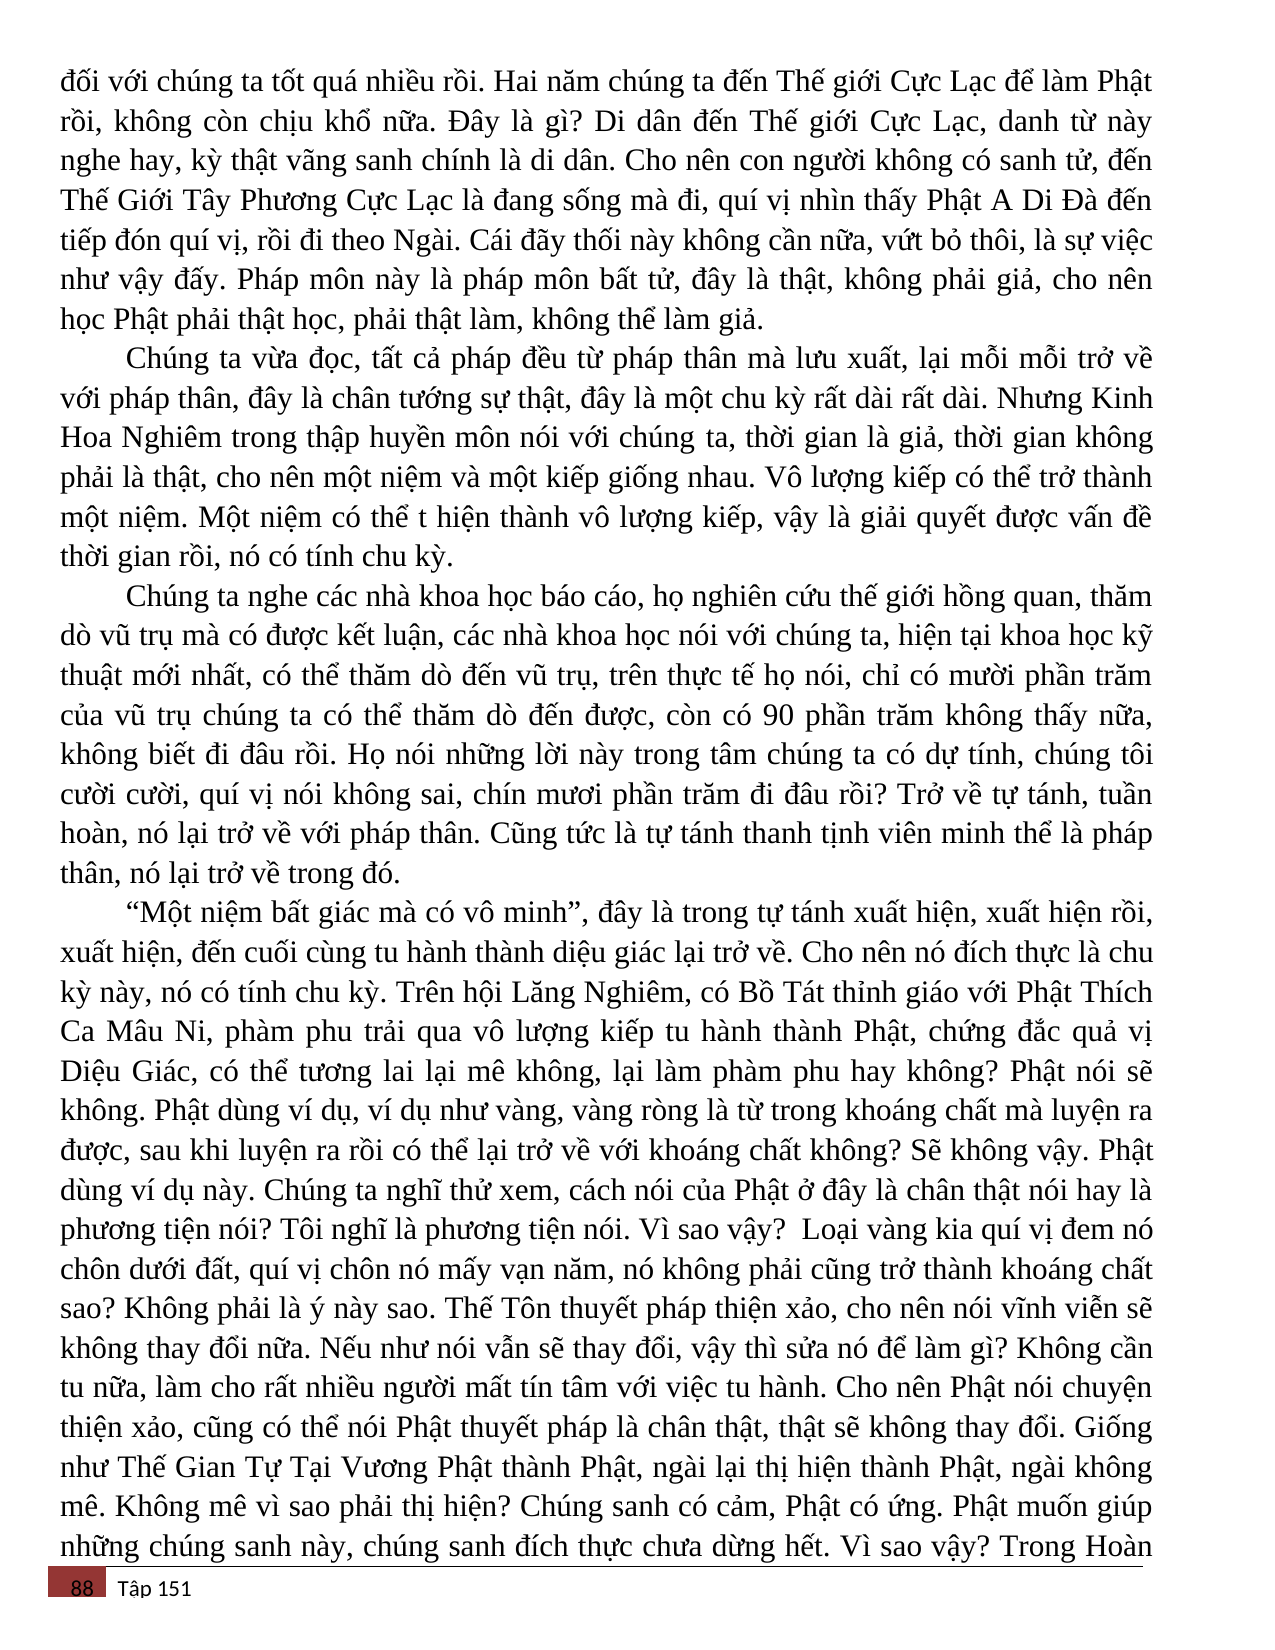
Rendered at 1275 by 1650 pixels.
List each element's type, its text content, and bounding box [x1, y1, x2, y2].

text Chúng ta vừa đọc, tất cả pháp đều từ pháp thân mà lưu xuất, lại mỗi mỗi trở về với pháp thân, đây là chân tướng sự thật, đây là một chu kỳ rất dài rất dài. Nhưng Kinh Hoa Nghiêm trong thập huyền môn nói với chúng ta, thời gian là giả, thời gian không phải là thật, cho nên một niệm và một kiếp giống nhau. Vô lượng kiếp có thể trở thành một niệm. Một niệm có thể t hiện thành vô lượng kiếp, vậy là giải quyết được vấn đề thời gian rồi, nó có tính chu kỳ. [60, 337, 1155, 574]
text Chúng ta nghe các nhà khoa học báo cáo, họ nghiên cứu thế giới hồng quan, thăm dò vũ trụ mà có được kết luận, các nhà khoa học nói với chúng ta, hiện tại khoa học kỹ thuật mới nhất, có thể thăm dò đến vũ trụ, trên thực tế họ nói, chỉ có mười phần trăm của vũ trụ chúng ta có thể thăm dò đến được, còn có 90 phần trăm không thấy nữa, không biết đi đâu rồi. Họ nói những lời này trong tâm chúng ta có dự tính, chúng tôi cười cười, quí vị nói không sai, chín mươi phần trăm đi đâu rồi? Trở về tự tánh, tuần hoàn, nó lại trở về với pháp thân. Cũng tức là tự tánh thanh tịnh viên minh thể là pháp thân, nó lại trở về trong đó. [60, 574, 1155, 891]
